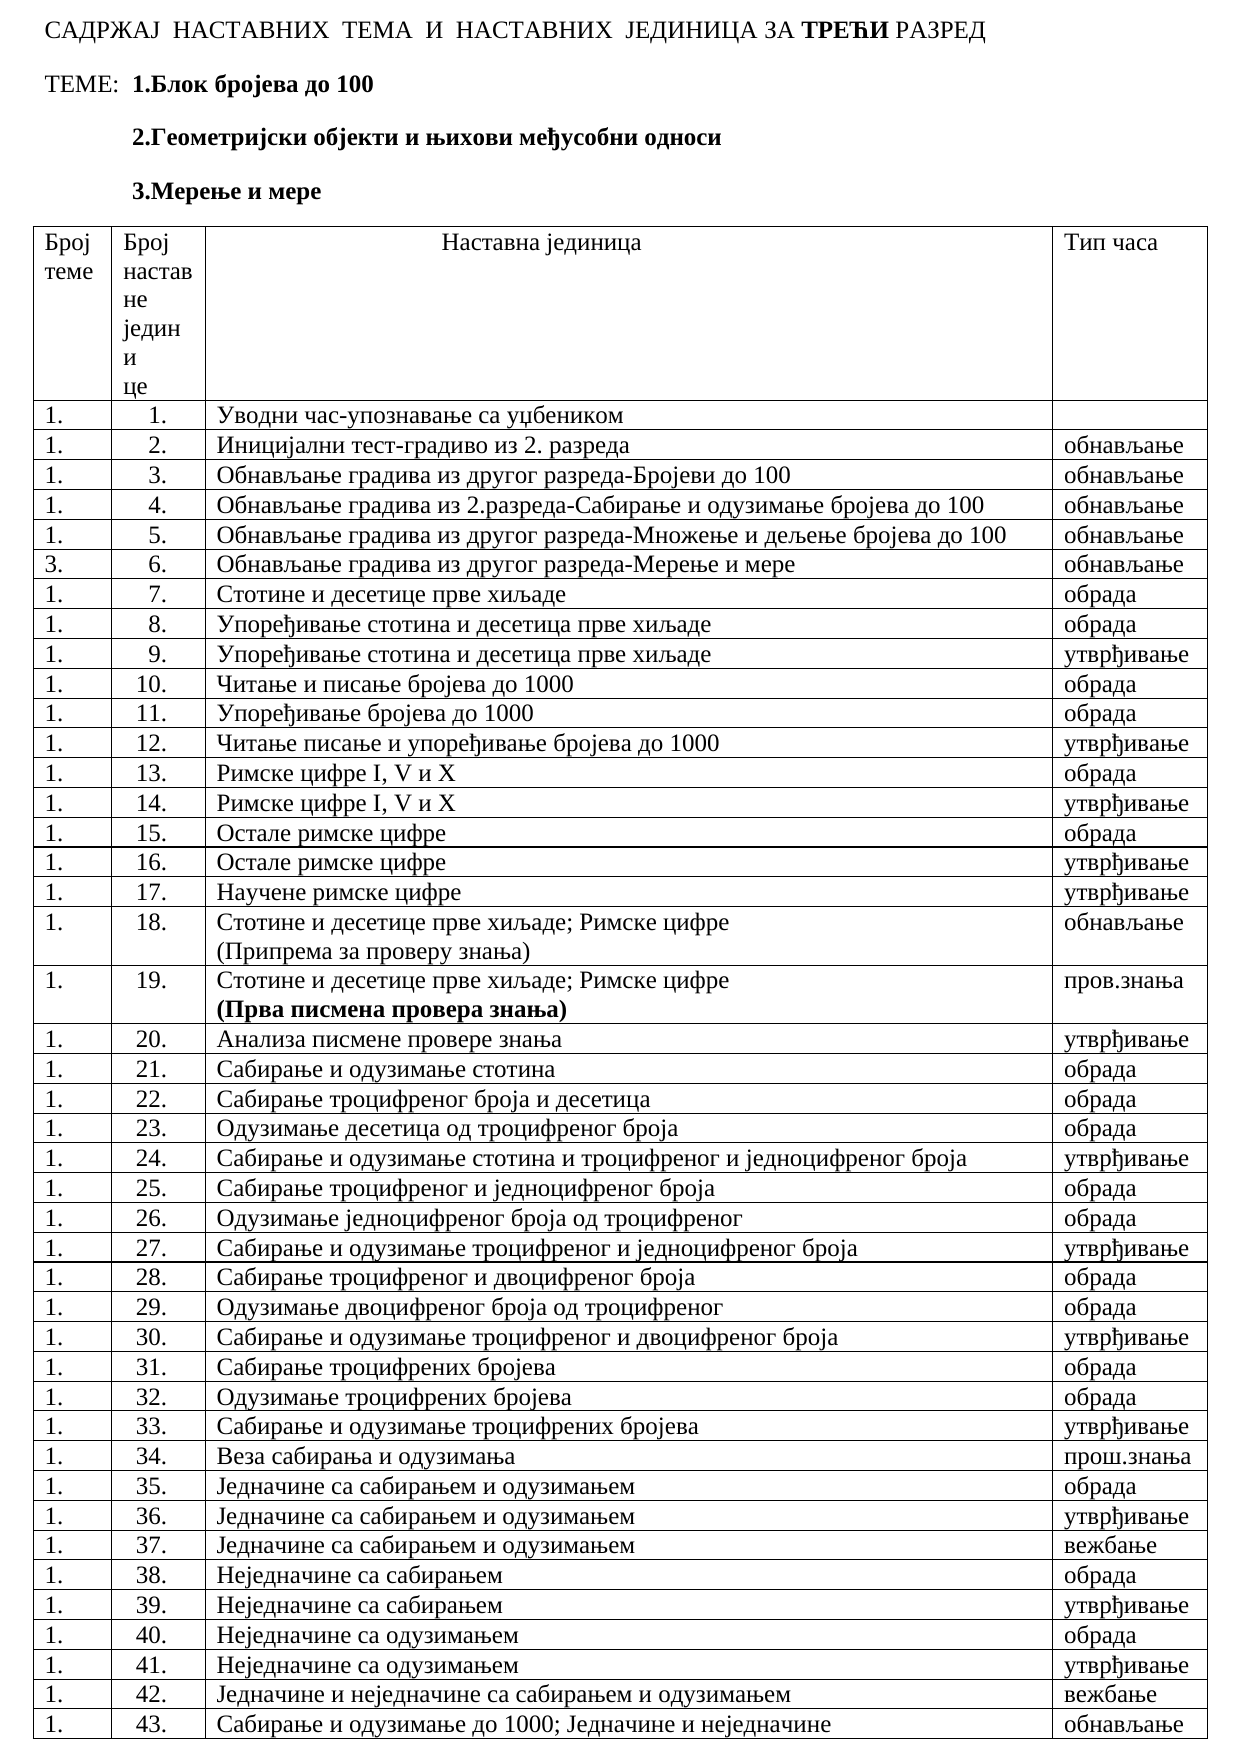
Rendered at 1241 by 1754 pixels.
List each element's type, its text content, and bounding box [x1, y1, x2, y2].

table_cell 1. [34, 1471, 111, 1500]
table_cell утврђивање [1053, 1143, 1207, 1172]
table_cell 1. [34, 966, 111, 1023]
table_cell 1. [34, 1590, 111, 1619]
table_cell Читање и писање бројева до 1000 [206, 669, 1052, 697]
table_cell утврђивање [1053, 877, 1207, 906]
table_cell 1. [34, 1233, 111, 1261]
table_cell Неједначине са одузимањем [206, 1620, 1052, 1649]
table_cell 1. [34, 430, 111, 459]
table_cell 1. [34, 699, 111, 727]
table_cell 1. [34, 1263, 111, 1291]
table_cell 5. [112, 520, 205, 548]
table_cell Сабирање троцифреног и двоцифреног броја [206, 1263, 1052, 1291]
table_cell Упоређивање бројева до 1000 [206, 699, 1052, 727]
table_cell утврђивање [1053, 848, 1207, 876]
table_cell 12. [112, 728, 205, 757]
table_cell 1. [34, 639, 111, 668]
table_cell 16. [112, 848, 205, 876]
table_cell 1. [34, 1322, 111, 1351]
table_cell 1. [34, 907, 111, 964]
table_cell Сабирање троцифреног и једноцифреног броја [206, 1173, 1052, 1202]
table_cell утврђивање [1053, 1233, 1207, 1261]
table_cell 1. [34, 1560, 111, 1589]
table_cell обнављање [1053, 1709, 1207, 1738]
table_cell 1. [34, 1084, 111, 1112]
table_cell 20. [112, 1024, 205, 1053]
table_cell Научене римске цифре [206, 877, 1052, 906]
table_header Број настав не једини це [112, 227, 205, 399]
table_cell 34. [112, 1441, 205, 1470]
table_cell 33. [112, 1411, 205, 1440]
table_cell обнављање [1053, 907, 1207, 964]
table_cell 32. [112, 1382, 205, 1410]
table_cell 17. [112, 877, 205, 906]
table_cell 3. [34, 550, 111, 578]
table_cell 38. [112, 1560, 205, 1589]
table_cell утврђивање [1053, 1650, 1207, 1678]
table_cell обрада [1053, 1203, 1207, 1232]
table_cell 7. [112, 579, 205, 608]
table_cell обрада [1053, 758, 1207, 787]
table_cell обрада [1053, 579, 1207, 608]
table_cell 1. [34, 520, 111, 548]
table_cell 6. [112, 550, 205, 578]
table_cell 1. [34, 848, 111, 876]
table_cell 19. [112, 966, 205, 1023]
table_cell обрада [1053, 1382, 1207, 1410]
table_cell обрада [1053, 1620, 1207, 1649]
table_cell 40. [112, 1620, 205, 1649]
table_cell Једначине са сабирањем и одузимањем [206, 1531, 1052, 1559]
table_cell обнављање [1053, 460, 1207, 489]
table_cell 1. [34, 758, 111, 787]
table_cell обрада [1053, 1292, 1207, 1321]
table_cell обрада [1053, 609, 1207, 638]
table_cell обрада [1053, 1054, 1207, 1083]
table_cell Одузимање једноцифреног броја од троцифреног [206, 1203, 1052, 1232]
table_cell 2. [112, 430, 205, 459]
table_cell 31. [112, 1352, 205, 1381]
table_cell Обнављање градива из другог разреда-Бројеви до 100 [206, 460, 1052, 489]
table_cell 21. [112, 1054, 205, 1083]
table_cell обнављање [1053, 490, 1207, 519]
table_cell 36. [112, 1501, 205, 1529]
table_cell утврђивање [1053, 788, 1207, 817]
table_cell [1053, 401, 1207, 429]
table_cell Неједначине са сабирањем [206, 1590, 1052, 1619]
table_cell 1. [34, 579, 111, 608]
table_cell обрада [1053, 1114, 1207, 1142]
table_cell 41. [112, 1650, 205, 1678]
table_cell Остале римске цифре [206, 848, 1052, 876]
table_cell 35. [112, 1471, 205, 1500]
table_cell Анализа писмене провере знања [206, 1024, 1052, 1053]
table_cell обрада [1053, 1263, 1207, 1291]
table_cell Одузимање троцифрених бројева [206, 1382, 1052, 1410]
table_cell Остале римске цифре [206, 818, 1052, 846]
table_cell 26. [112, 1203, 205, 1232]
table_cell Одузимање десетица од троцифреног броја [206, 1114, 1052, 1142]
table_cell Римске цифре I, V и X [206, 788, 1052, 817]
table_cell 1. [34, 1620, 111, 1649]
table_cell 1. [34, 877, 111, 906]
table_cell 30. [112, 1322, 205, 1351]
table_cell Иницијални тест-градиво из 2. разреда [206, 430, 1052, 459]
table_cell 1. [34, 1292, 111, 1321]
table_cell обрада [1053, 1352, 1207, 1381]
table_cell 29. [112, 1292, 205, 1321]
table_cell 3. [112, 460, 205, 489]
table_cell 37. [112, 1531, 205, 1559]
table_cell 1. [112, 401, 205, 429]
table_cell утврђивање [1053, 1024, 1207, 1053]
table_cell Неједначине са одузимањем [206, 1650, 1052, 1678]
table_cell 24. [112, 1143, 205, 1172]
table_cell 1. [34, 728, 111, 757]
table_cell Читање писање и упоређивање бројева до 1000 [206, 728, 1052, 757]
table_cell 1. [34, 1501, 111, 1529]
table_cell 1. [34, 401, 111, 429]
table_cell 43. [112, 1709, 205, 1738]
table_cell Сабирање и одузимање стотина [206, 1054, 1052, 1083]
table_cell 1. [34, 490, 111, 519]
table_header Тип часа [1053, 227, 1207, 399]
table_cell Сабирање и одузимање стотина и троцифреног и једноцифреног броја [206, 1143, 1052, 1172]
text САДРЖАЈ НАСТАВНИХ ТЕМА И НАСТАВНИХ ЈЕДИНИЦА ЗА ТРЕЋИ РАЗРЕД [44, 15, 1196, 43]
table_cell 1. [34, 1382, 111, 1410]
table_cell обрада [1053, 1560, 1207, 1589]
table_cell обнављање [1053, 430, 1207, 459]
table_cell Стотине и десетице прве хиљаде; Римске цифре (Прва писмена провера знања) [206, 966, 1052, 1023]
table_cell Неједначине са сабирањем [206, 1560, 1052, 1589]
table_cell 1. [34, 1054, 111, 1083]
table_cell 4. [112, 490, 205, 519]
table_cell Сабирање троцифрених бројева [206, 1352, 1052, 1381]
table_cell утврђивање [1053, 1411, 1207, 1440]
table_cell Обнављање градива из другог разреда-Мерење и мере [206, 550, 1052, 578]
table_cell 11. [112, 699, 205, 727]
table_cell 1. [34, 1173, 111, 1202]
text ТЕМЕ: 1.Блок бројева до 100 [44, 69, 1196, 97]
table_cell 25. [112, 1173, 205, 1202]
table_cell обрада [1053, 1084, 1207, 1112]
table_cell 1. [34, 1352, 111, 1381]
table_cell прош.знања [1053, 1441, 1207, 1470]
table_cell 28. [112, 1263, 205, 1291]
table_cell Стотине и десетице прве хиљаде; Римске цифре (Припрема за проверу знања) [206, 907, 1052, 964]
table_cell Обнављање градива из 2.разреда-Сабирање и одузимање бројева до 100 [206, 490, 1052, 519]
table_cell 1. [34, 818, 111, 846]
table_cell Упоређивање стотина и десетица прве хиљаде [206, 639, 1052, 668]
table_cell утврђивање [1053, 1501, 1207, 1529]
table_cell обрада [1053, 699, 1207, 727]
table_cell 1. [34, 1143, 111, 1172]
table_cell Сабирање и одузимање троцифреног и једноцифреног броја [206, 1233, 1052, 1261]
table_cell 1. [34, 1709, 111, 1738]
table_cell 1. [34, 1650, 111, 1678]
table_cell Једначине са сабирањем и одузимањем [206, 1471, 1052, 1500]
table_cell 15. [112, 818, 205, 846]
table_cell 13. [112, 758, 205, 787]
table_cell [206, 1709, 1052, 1738]
table_cell Уводни час-упознавање са уџбеником [206, 401, 1052, 429]
table_cell утврђивање [1053, 639, 1207, 668]
table_header Број теме [34, 227, 111, 399]
table_cell 10. [112, 669, 205, 697]
table_cell Одузимање двоцифреног броја од троцифреног [206, 1292, 1052, 1321]
table_cell обрада [1053, 818, 1207, 846]
table_cell 1. [34, 609, 111, 638]
table_cell 1. [34, 1024, 111, 1053]
table_header Наставна јединица [206, 227, 1052, 399]
table_cell вежбање [1053, 1531, 1207, 1559]
table_cell 1. [34, 1114, 111, 1142]
table_cell Веза сабирања и одузимања [206, 1441, 1052, 1470]
text 3.Мерење и мере [44, 176, 1196, 205]
table_cell 1. [34, 1203, 111, 1232]
text 2.Геометријски објекти и њихови међусобни односи [44, 122, 1196, 151]
table_cell вежбање [1053, 1680, 1207, 1708]
table_cell обнављање [1053, 550, 1207, 578]
table_cell Стотине и десетице прве хиљаде [206, 579, 1052, 608]
table_cell Римске цифре I, V и X [206, 758, 1052, 787]
table_cell 1. [34, 788, 111, 817]
table_cell Сабирање и одузимање троцифрених бројева [206, 1411, 1052, 1440]
table_cell 14. [112, 788, 205, 817]
table_cell обрада [1053, 1173, 1207, 1202]
table_cell 1. [34, 669, 111, 697]
table_cell Упоређивање стотина и десетица прве хиљаде [206, 609, 1052, 638]
table_cell обрада [1053, 1471, 1207, 1500]
table_cell 18. [112, 907, 205, 964]
table_cell утврђивање [1053, 1322, 1207, 1351]
table_cell 27. [112, 1233, 205, 1261]
table_cell Сабирање троцифреног броја и десетица [206, 1084, 1052, 1112]
table_cell Једначине са сабирањем и одузимањем [206, 1501, 1052, 1529]
table_cell 42. [112, 1680, 205, 1708]
table_cell утврђивање [1053, 1590, 1207, 1619]
table_cell обнављање [1053, 520, 1207, 548]
table_cell Обнављање градива из другог разреда-Множење и дељење бројева до 100 [206, 520, 1052, 548]
table_cell 1. [34, 1531, 111, 1559]
table_cell 8. [112, 609, 205, 638]
table_cell 1. [34, 1680, 111, 1708]
table_cell пров.знања [1053, 966, 1207, 1023]
table_cell 1. [34, 1441, 111, 1470]
table_cell 23. [112, 1114, 205, 1142]
table_cell 22. [112, 1084, 205, 1112]
table_cell утврђивање [1053, 728, 1207, 757]
table_cell 39. [112, 1590, 205, 1619]
table_cell 1. [34, 1411, 111, 1440]
table_cell 1. [34, 460, 111, 489]
table_cell обрада [1053, 669, 1207, 697]
table_cell Једначине и неједначине са сабирањем и одузимањем [206, 1680, 1052, 1708]
table_cell 9. [112, 639, 205, 668]
table_cell Сабирање и одузимање троцифреног и двоцифреног броја [206, 1322, 1052, 1351]
